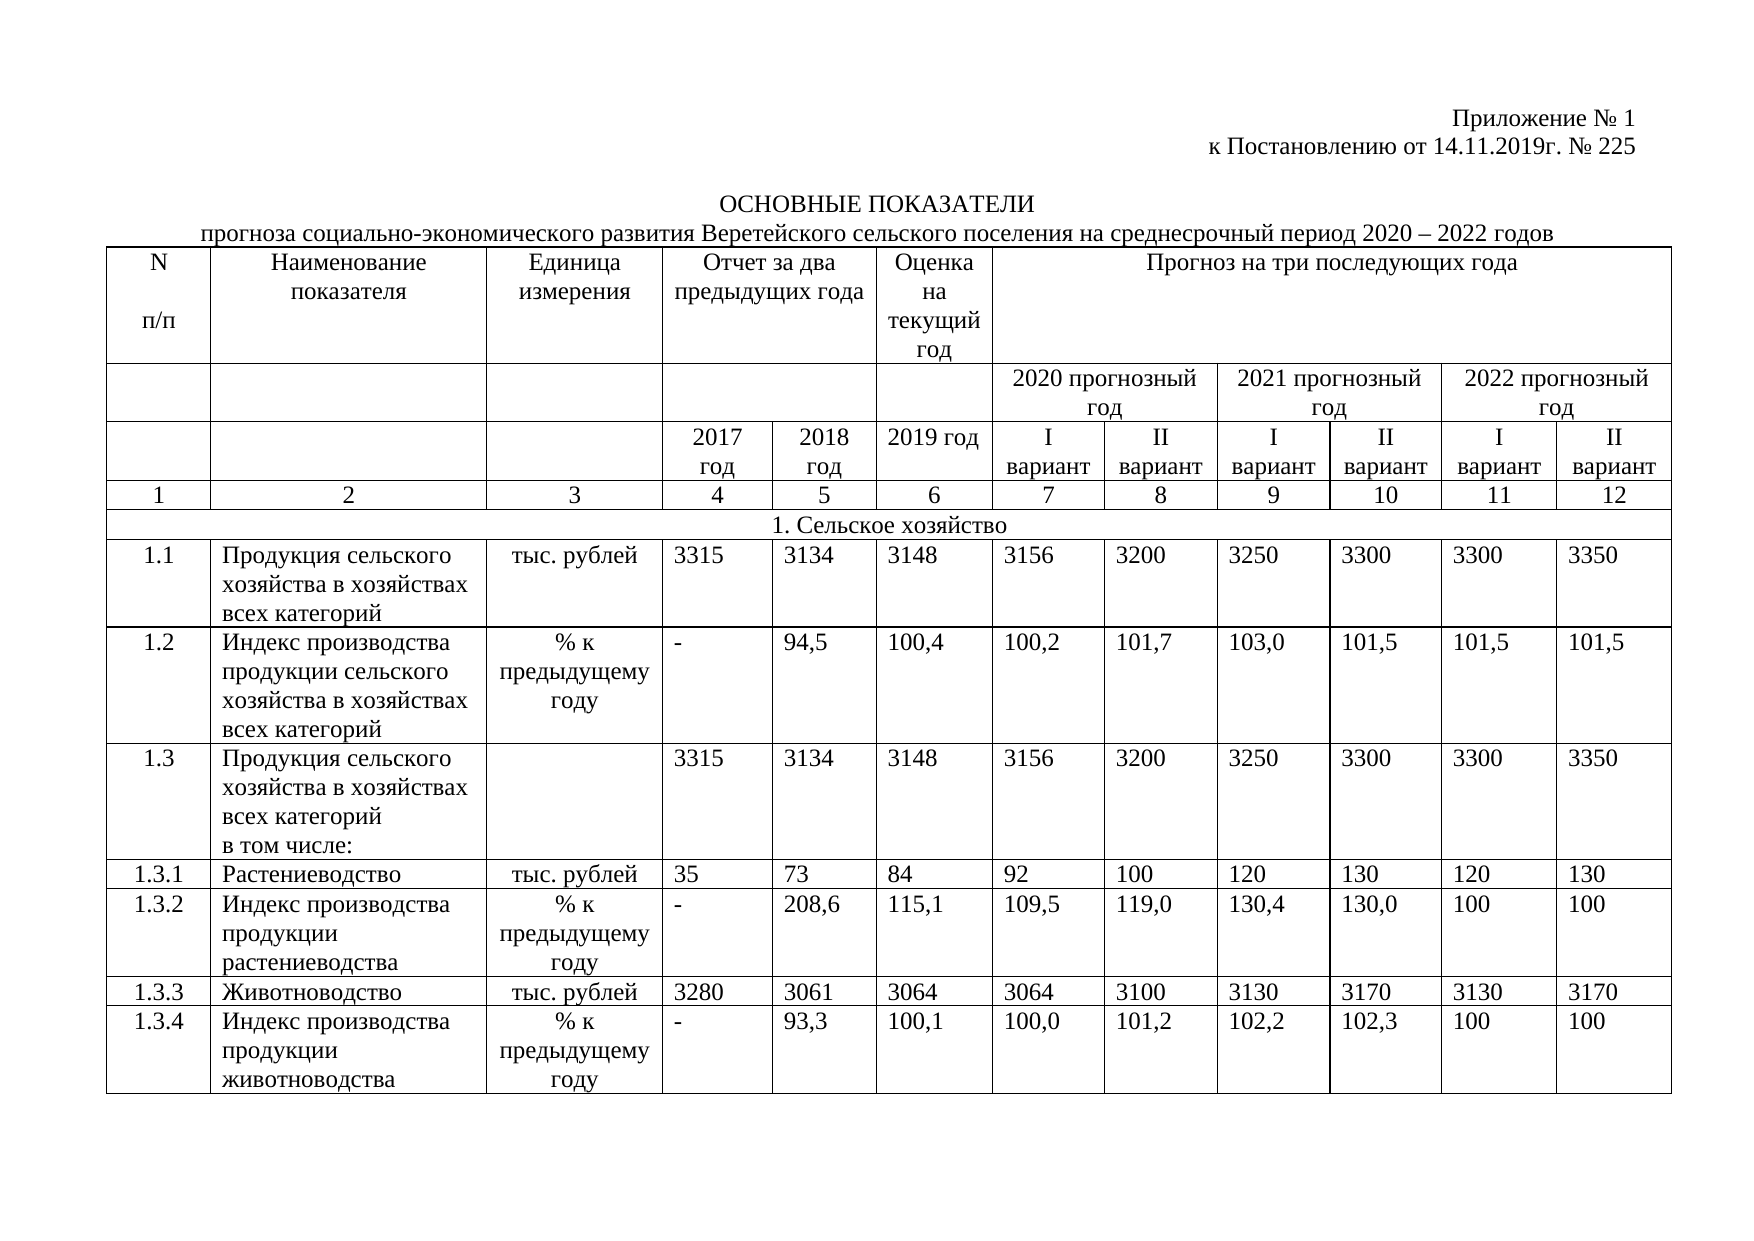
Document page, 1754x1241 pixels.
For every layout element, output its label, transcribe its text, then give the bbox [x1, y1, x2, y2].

table_cell 3100 [1105, 977, 1217, 1005]
table_cell Животноводство [211, 977, 486, 1005]
table_cell 109,5 [993, 889, 1104, 976]
table_cell 9 [1218, 481, 1329, 509]
table_cell - [663, 1006, 772, 1093]
table_cell 3130 [1218, 977, 1329, 1005]
table_cell 1 [107, 481, 210, 509]
table_cell [487, 422, 662, 479]
table_cell 4 [663, 481, 772, 509]
table_cell 130,4 [1218, 889, 1329, 976]
table_cell % к предыдущему году [487, 889, 662, 976]
table_cell 3156 [993, 744, 1104, 858]
table_cell 100 [1105, 860, 1217, 888]
table_cell [211, 422, 486, 479]
table_cell 3200 [1105, 540, 1217, 626]
table_cell 2021 прогнозный год [1218, 364, 1441, 421]
table_cell 101,5 [1442, 628, 1556, 742]
table_cell 3300 [1331, 744, 1441, 858]
table_cell 8 [1105, 481, 1217, 509]
table_cell 3148 [877, 744, 992, 858]
table_cell 2019 год [877, 422, 992, 479]
table_header Отчет за два предыдущих года [663, 248, 876, 362]
table_cell [877, 364, 992, 421]
table_cell 100,2 [993, 628, 1104, 742]
table_cell 130 [1331, 860, 1441, 888]
table_cell 93,3 [773, 1006, 876, 1093]
table_cell 3134 [773, 744, 876, 858]
table_cell - [663, 628, 772, 742]
table_cell 100,0 [993, 1006, 1104, 1093]
table_cell 73 [773, 860, 876, 888]
table_cell 3200 [1105, 744, 1217, 858]
table_cell 102,3 [1331, 1006, 1441, 1093]
table_cell I вариант [1442, 422, 1556, 479]
table_cell 101,7 [1105, 628, 1217, 742]
table_cell 3 [487, 481, 662, 509]
table_cell 1.3.3 [107, 977, 210, 1005]
table_cell 3061 [773, 977, 876, 1005]
table_cell [487, 744, 662, 858]
table_cell II вариант [1331, 422, 1441, 479]
table_cell тыс. рублей [487, 860, 662, 888]
table_cell 120 [1442, 860, 1556, 888]
table_cell 101,5 [1331, 628, 1441, 742]
table_cell 3250 [1218, 744, 1329, 858]
table_cell 100 [1557, 889, 1671, 976]
table_header Единица измерения [487, 248, 662, 362]
table_cell 94,5 [773, 628, 876, 742]
table_cell II вариант [1105, 422, 1217, 479]
table_cell 2022 прогнозный год [1442, 364, 1671, 421]
table_cell 100 [1442, 889, 1556, 976]
table_cell 119,0 [1105, 889, 1217, 976]
table_cell 102,2 [1218, 1006, 1329, 1093]
table_cell 115,1 [877, 889, 992, 976]
table_cell 92 [993, 860, 1104, 888]
table_header Прогноз на три последующих года [993, 248, 1671, 362]
table_cell [663, 364, 876, 421]
table_cell 2017 год [663, 422, 772, 479]
table_cell 120 [1218, 860, 1329, 888]
text ОСНОВНЫЕ ПОКАЗАТЕЛИ [118, 189, 1636, 218]
table_header N п/п [107, 248, 210, 362]
table_cell тыс. рублей [487, 540, 662, 626]
text к Постановлению от 14.11.2019г. № 225 [118, 131, 1636, 160]
table_cell 3300 [1442, 540, 1556, 626]
table_header Наименование показателя [211, 248, 486, 362]
table_cell 3315 [663, 540, 772, 626]
table_cell 1.3.2 [107, 889, 210, 976]
table_cell Растениеводство [211, 860, 486, 888]
table_cell 12 [1557, 481, 1671, 509]
table_cell 6 [877, 481, 992, 509]
table_header Оценка на текущий год [877, 248, 992, 362]
table_cell 3064 [877, 977, 992, 1005]
table_cell 3156 [993, 540, 1104, 626]
table_cell 3170 [1331, 977, 1441, 1005]
table_cell [211, 364, 486, 421]
table_cell 103,0 [1218, 628, 1329, 742]
table_cell 2 [211, 481, 486, 509]
table_cell Индекс производства продукции животноводства [211, 1006, 486, 1093]
table_cell 2018 год [773, 422, 876, 479]
table_cell 3134 [773, 540, 876, 626]
table_cell % к предыдущему году [487, 1006, 662, 1093]
table_cell II вариант [1557, 422, 1671, 479]
table_cell Индекс производства продукции растениеводства [211, 889, 486, 976]
table_cell 3280 [663, 977, 772, 1005]
table_cell 11 [1442, 481, 1556, 509]
table_cell 35 [663, 860, 772, 888]
table_cell I вариант [993, 422, 1104, 479]
table_cell 1.1 [107, 540, 210, 626]
table_cell 3300 [1331, 540, 1441, 626]
table_cell 1.3.1 [107, 860, 210, 888]
table_cell 1. Сельское хозяйство [107, 510, 1671, 539]
table_cell 101,5 [1557, 628, 1671, 742]
table_cell 1.2 [107, 628, 210, 742]
table_cell 3170 [1557, 977, 1671, 1005]
table_cell Продукция сельского хозяйства в хозяйствах всех категорий в том числе: [211, 744, 486, 858]
table_cell 130 [1557, 860, 1671, 888]
table_cell 100 [1442, 1006, 1556, 1093]
text прогноза социально-экономического развития Веретейского сельского поселения на среднесрочный период 2020 – 2022 годов [118, 218, 1636, 246]
table_cell [487, 364, 662, 421]
table_cell 10 [1331, 481, 1441, 509]
table_cell Индекс производства продукции сельского хозяйства в хозяйствах всех категорий [211, 628, 486, 742]
table_cell тыс. рублей [487, 977, 662, 1005]
table_cell 101,2 [1105, 1006, 1217, 1093]
table_cell 3064 [993, 977, 1104, 1005]
table_cell 100,4 [877, 628, 992, 742]
table_cell 7 [993, 481, 1104, 509]
table_cell [107, 364, 210, 421]
table_cell 84 [877, 860, 992, 888]
table_cell 1.3.4 [107, 1006, 210, 1093]
table_cell % к предыдущему году [487, 628, 662, 742]
table_cell 130,0 [1331, 889, 1441, 976]
table_cell 1.3 [107, 744, 210, 858]
table_cell 3350 [1557, 744, 1671, 858]
table_cell 5 [773, 481, 876, 509]
table_cell - [663, 889, 772, 976]
table_cell 100 [1557, 1006, 1671, 1093]
table_cell 208,6 [773, 889, 876, 976]
table_cell 3350 [1557, 540, 1671, 626]
table_cell 3130 [1442, 977, 1556, 1005]
table_cell 3148 [877, 540, 992, 626]
table_cell I вариант [1218, 422, 1329, 479]
table_cell 2020 прогнозный год [993, 364, 1217, 421]
table_cell Продукция сельского хозяйства в хозяйствах всех категорий [211, 540, 486, 626]
text Приложение № 1 [118, 103, 1636, 131]
table_cell 3250 [1218, 540, 1329, 626]
table_cell [107, 422, 210, 479]
table_cell 100,1 [877, 1006, 992, 1093]
table_cell 3315 [663, 744, 772, 858]
table_cell 3300 [1442, 744, 1556, 858]
